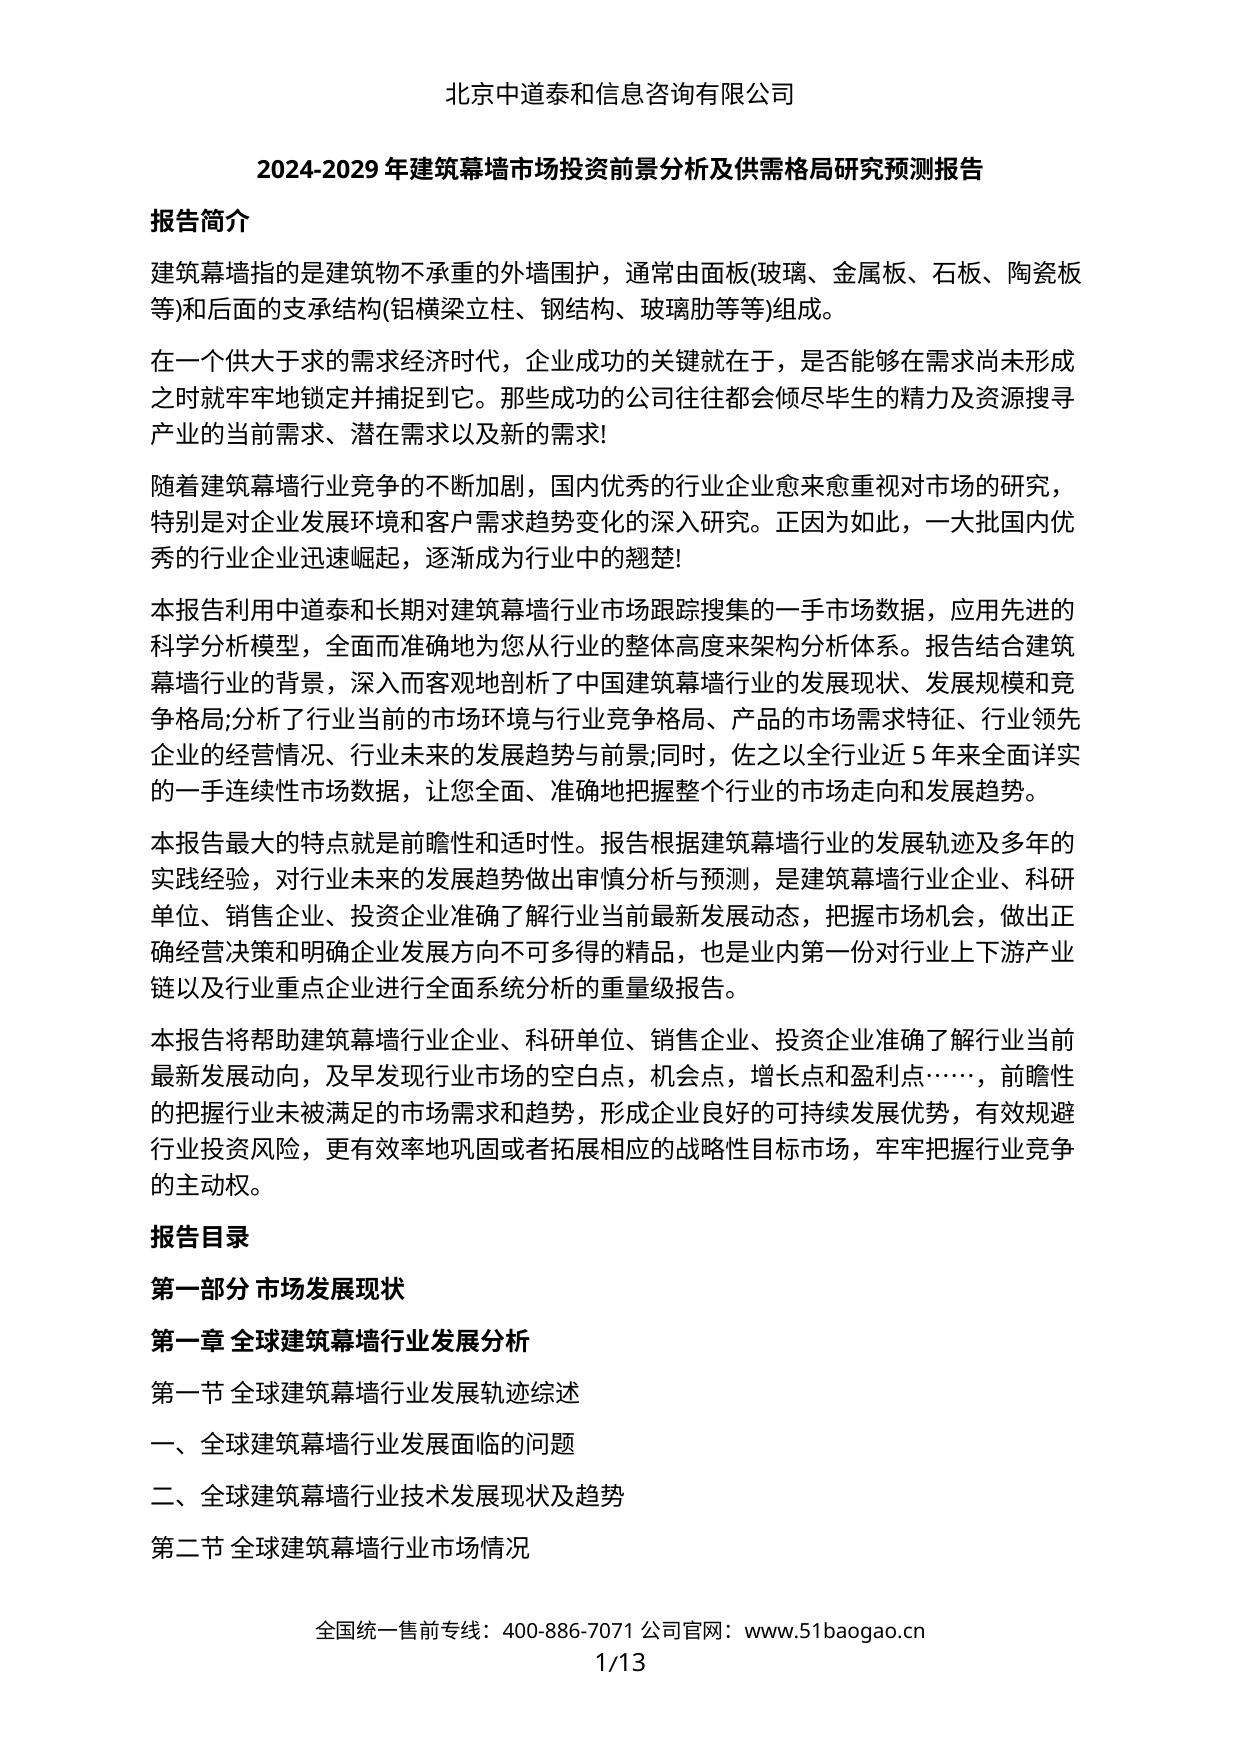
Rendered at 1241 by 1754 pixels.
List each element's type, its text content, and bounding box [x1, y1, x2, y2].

text 第一部分 市场发展现状 [150, 1269, 1090, 1306]
text 本报告最大的特点就是前瞻性和适时性。报告根据建筑幕墙行业的发展轨迹及多年的实践经验，对行业未来的发展趋势做出审慎分析与预测，是建筑幕墙行业企业、科研单位、销售企业、投资企业准确了解行业当前最新发展动态，把握市场机会，做出正确经营决策和明确企业发展方向不可多得的精品，也是业内第一份对行业上下游产业链以及行业重点企业进行全面系统分析的重量级报告。 [150, 824, 1090, 1005]
text 二、全球建筑幕墙行业技术发展现状及趋势 [150, 1477, 1090, 1513]
text 一、全球建筑幕墙行业发展面临的问题 [150, 1425, 1090, 1461]
text 本报告利用中道泰和长期对建筑幕墙行业市场跟踪搜集的一手市场数据，应用先进的科学分析模型，全面而准确地为您从行业的整体高度来架构分析体系。报告结合建筑幕墙行业的背景，深入而客观地剖析了中国建筑幕墙行业的发展现状、发展规模和竞争格局;分析了行业当前的市场环境与行业竞争格局、产品的市场需求特征、行业领先企业的经营情况、行业未来的发展趋势与前景;同时，佐之以全行业近5年来全面详实的一手连续性市场数据，让您全面、准确地把握整个行业的市场走向和发展趋势。 [150, 591, 1090, 808]
text 建筑幕墙指的是建筑物不承重的外墙围护，通常由面板(玻璃、金属板、石板、陶瓷板等)和后面的支承结构(铝横梁立柱、钢结构、玻璃肋等等)组成。 [150, 254, 1090, 326]
text 第一节 全球建筑幕墙行业发展轨迹综述 [150, 1373, 1090, 1409]
text 第二节 全球建筑幕墙行业市场情况 [150, 1529, 1090, 1565]
text 报告简介 [150, 202, 1090, 238]
text 报告目录 [150, 1217, 1090, 1254]
text 随着建筑幕墙行业竞争的不断加剧，国内优秀的行业企业愈来愈重视对市场的研究，特别是对企业发展环境和客户需求趋势变化的深入研究。正因为如此，一大批国内优秀的行业企业迅速崛起，逐渐成为行业中的翘楚! [150, 466, 1090, 575]
text 第一章 全球建筑幕墙行业发展分析 [150, 1321, 1090, 1357]
text 本报告将帮助建筑幕墙行业企业、科研单位、销售企业、投资企业准确了解行业当前最新发展动向，及早发现行业市场的空白点，机会点，增长点和盈利点……，前瞻性的把握行业未被满足的市场需求和趋势，形成企业良好的可持续发展优势，有效规避行业投资风险，更有效率地巩固或者拓展相应的战略性目标市场，牢牢把握行业竞争的主动权。 [150, 1021, 1090, 1202]
text 在一个供大于求的需求经济时代，企业成功的关键就在于，是否能够在需求尚未形成之时就牢牢地锁定并捕捉到它。那些成功的公司往往都会倾尽毕生的精力及资源搜寻产业的当前需求、潜在需求以及新的需求! [150, 342, 1090, 451]
text 2024-2029年建筑幕墙市场投资前景分析及供需格局研究预测报告 [150, 150, 1090, 186]
